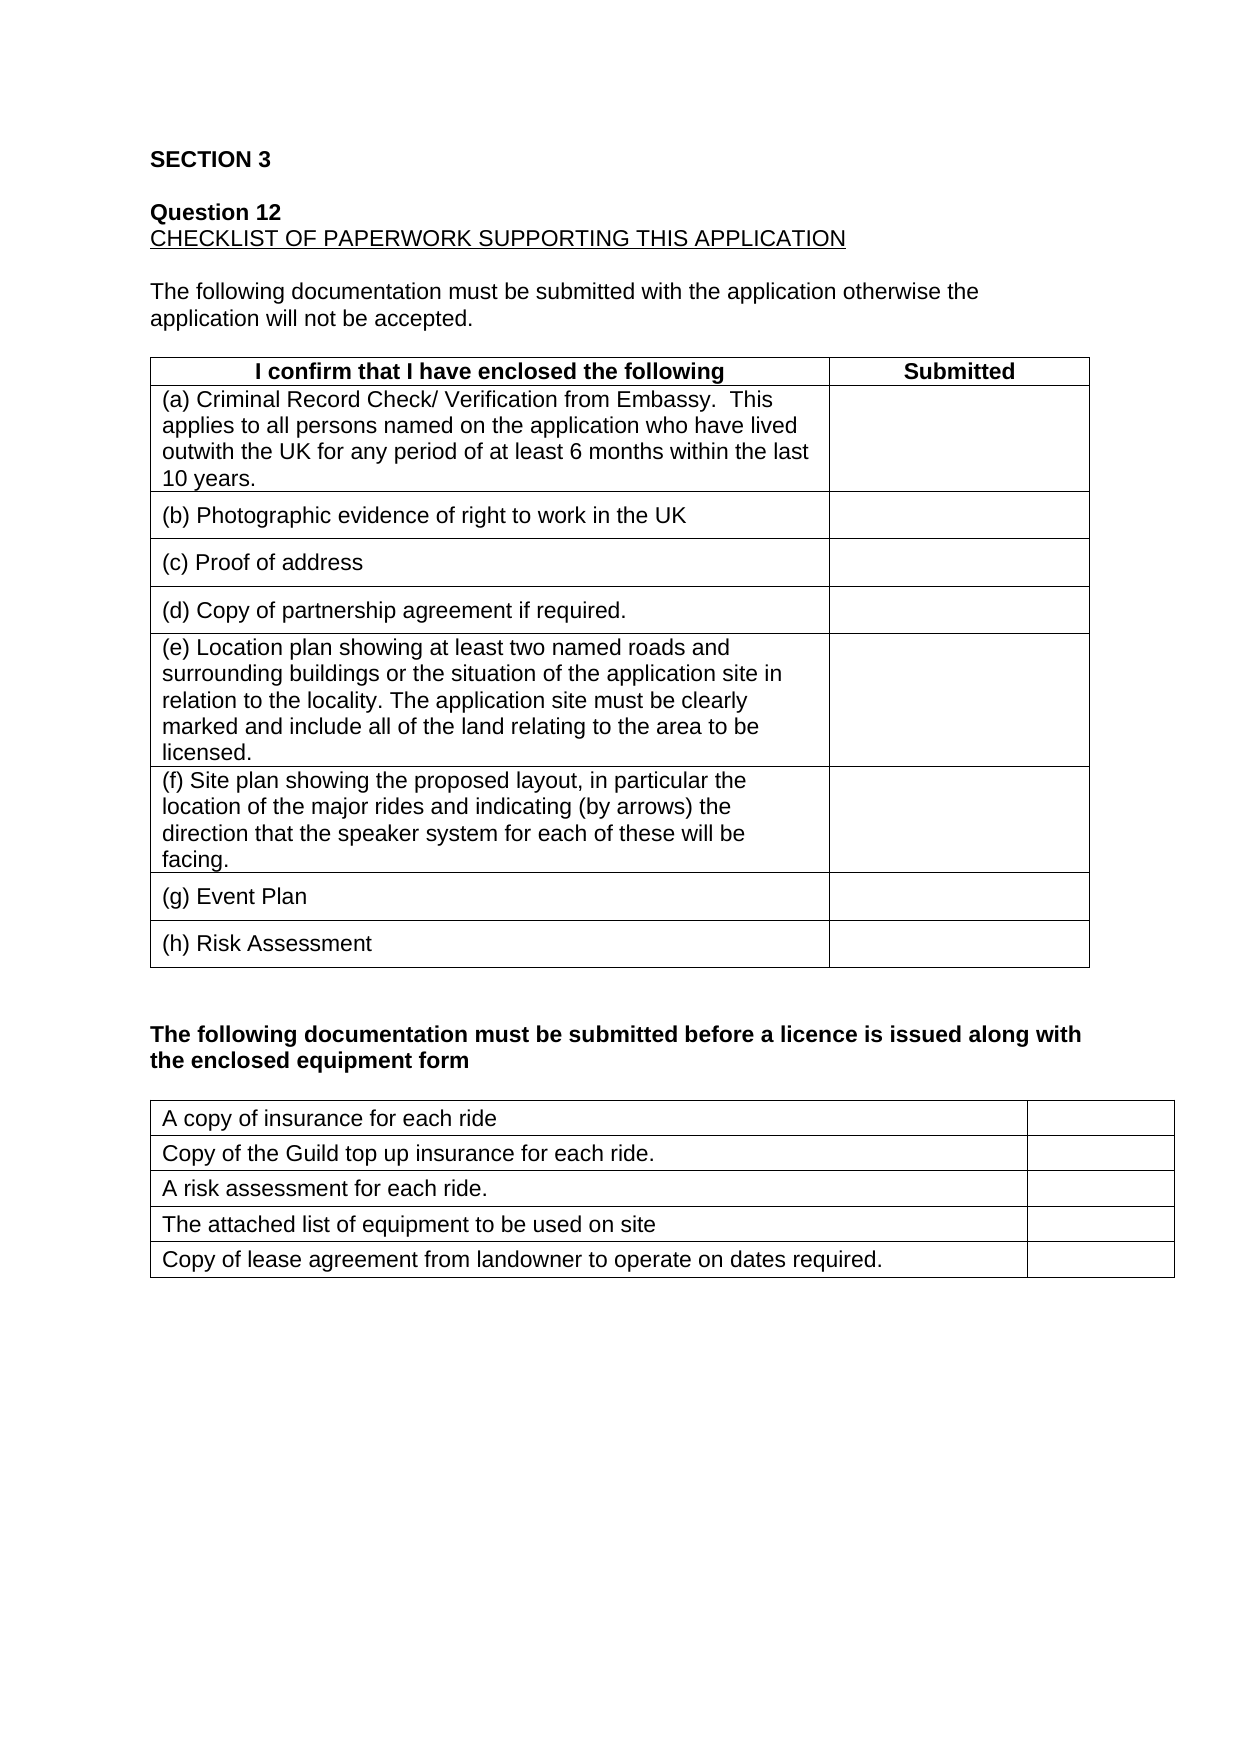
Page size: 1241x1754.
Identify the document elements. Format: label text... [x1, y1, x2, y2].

table_cell (a) Criminal Record Check/ Verification from Embassy. This applies to all persons named on the application who have lived outwith the UK for any period of at least 6 months within the last 10 years. [151, 386, 829, 491]
table_cell [830, 634, 1089, 766]
table_cell (d) Copy of partnership agreement if required. [151, 587, 829, 633]
table_cell [1028, 1171, 1174, 1206]
table_cell [1028, 1207, 1174, 1241]
table_cell Copy of the Guild top up insurance for each ride. [151, 1136, 1027, 1170]
table_header [1028, 1101, 1174, 1135]
text Question 12 [150, 199, 1090, 225]
table_cell (h) Risk Assessment [151, 921, 829, 967]
table_cell [830, 492, 1089, 538]
text The following documentation must be submitted before a licence is issued along with the enclosed equipment form [150, 1021, 1090, 1073]
table_cell [830, 587, 1089, 633]
table_cell [830, 767, 1089, 872]
table_cell [830, 386, 1089, 491]
table_header Submitted [830, 358, 1089, 384]
text SECTION 3 [150, 146, 1090, 173]
table_cell [1028, 1136, 1174, 1170]
text CHECKLIST OF PAPERWORK SUPPORTING THIS APPLICATION [150, 225, 1090, 252]
text The following documentation must be submitted with the application otherwise the application will not be accepted. [150, 278, 1090, 331]
table_cell (f) Site plan showing the proposed layout, in particular the location of the major rides and indicating (by arrows) the direction that the speaker system for each of these will be facing. [151, 767, 829, 872]
table_cell [830, 873, 1089, 919]
table_cell The attached list of equipment to be used on site [151, 1207, 1027, 1241]
table_cell (g) Event Plan [151, 873, 829, 919]
table_cell (c) Proof of address [151, 539, 829, 586]
table_header A copy of insurance for each ride [151, 1101, 1027, 1135]
table_cell Copy of lease agreement from landowner to operate on dates required. [151, 1242, 1027, 1277]
table_cell A risk assessment for each ride. [151, 1171, 1027, 1206]
table_cell (b) Photographic evidence of right to work in the UK [151, 492, 829, 538]
table_cell (e) Location plan showing at least two named roads and surrounding buildings or the situation of the application site in relation to the locality. The application site must be clearly marked and include all of the land relating to the area to be licensed. [151, 634, 829, 766]
table_cell [830, 539, 1089, 586]
table_cell [830, 921, 1089, 967]
table_header I confirm that I have enclosed the following [151, 358, 829, 384]
table_cell [1028, 1242, 1174, 1277]
